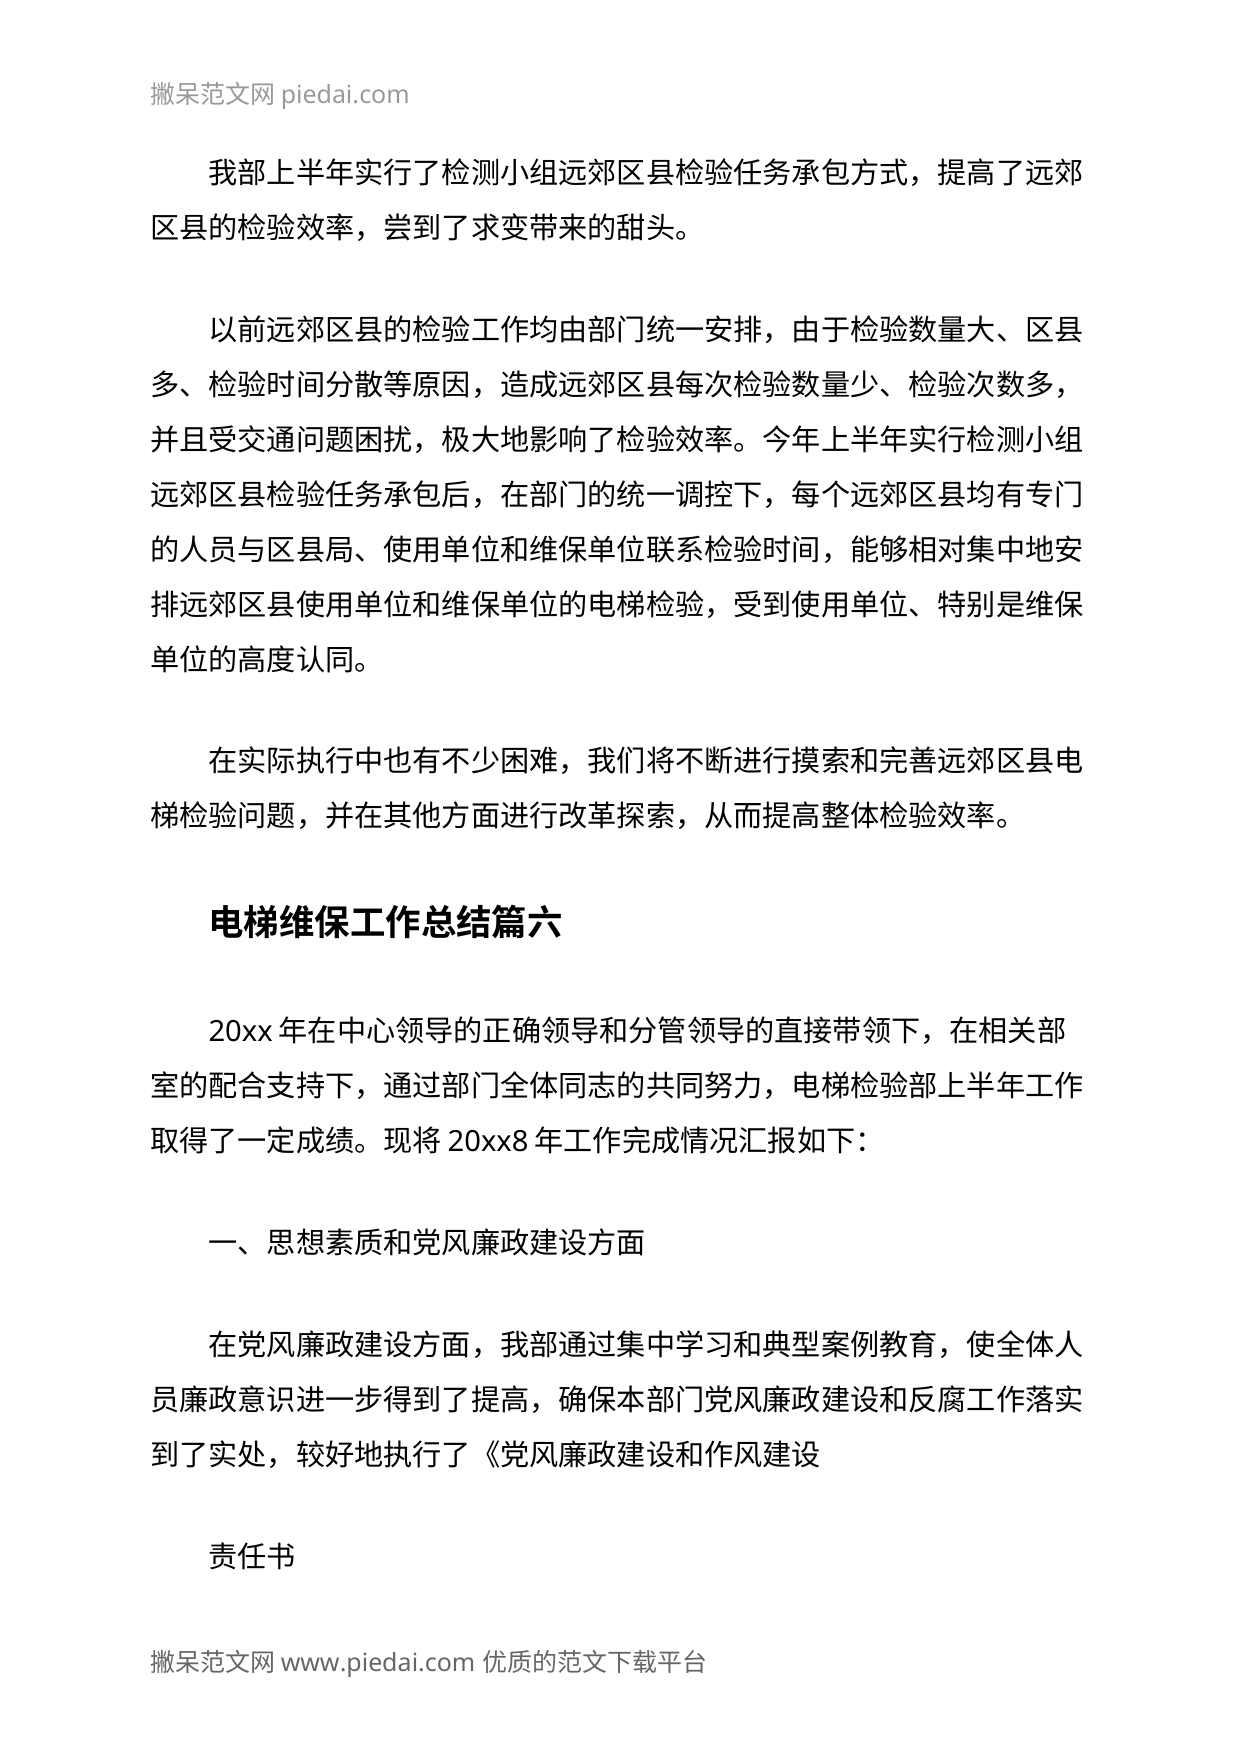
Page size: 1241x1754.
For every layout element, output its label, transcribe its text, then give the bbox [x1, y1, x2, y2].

text 电梯维保工作总结篇六 [150, 894, 1090, 946]
text 20xx年在中心领导的正确领导和分管领导的直接带领下，在相关部室的配合支持下，通过部门全体同志的共同努力，电梯检验部上半年工作取得了一定成绩。现将20xx8年工作完成情况汇报如下： [150, 1008, 1090, 1160]
text 在实际执行中也有不少困难，我们将不断进行摸索和完善远郊区县电梯检验问题，并在其他方面进行改革探索，从而提高整体检验效率。 [150, 738, 1090, 835]
text 一、思想素质和党风廉政建设方面 [150, 1220, 1090, 1262]
text 以前远郊区县的检验工作均由部门统一安排，由于检验数量大、区县多、检验时间分散等原因，造成远郊区县每次检验数量少、检验次数多，并且受交通问题困扰，极大地影响了检验效率。今年上半年实行检测小组远郊区县检验任务承包后，在部门的统一调控下，每个远郊区县均有专门的人员与区县局、使用单位和维保单位联系检验时间，能够相对集中地安排远郊区县使用单位和维保单位的电梯检验，受到使用单位、特别是维保单位的高度认同。 [150, 307, 1090, 678]
text 在党风廉政建设方面，我部通过集中学习和典型案例教育，使全体人员廉政意识进一步得到了提高，确保本部门党风廉政建设和反腐工作落实到了实处，较好地执行了《党风廉政建设和作风建设 [150, 1322, 1090, 1474]
text 责任书 [150, 1533, 1090, 1575]
text 我部上半年实行了检测小组远郊区县检验任务承包方式，提高了远郊区县的检验效率，尝到了求变带来的甜头。 [150, 150, 1090, 247]
